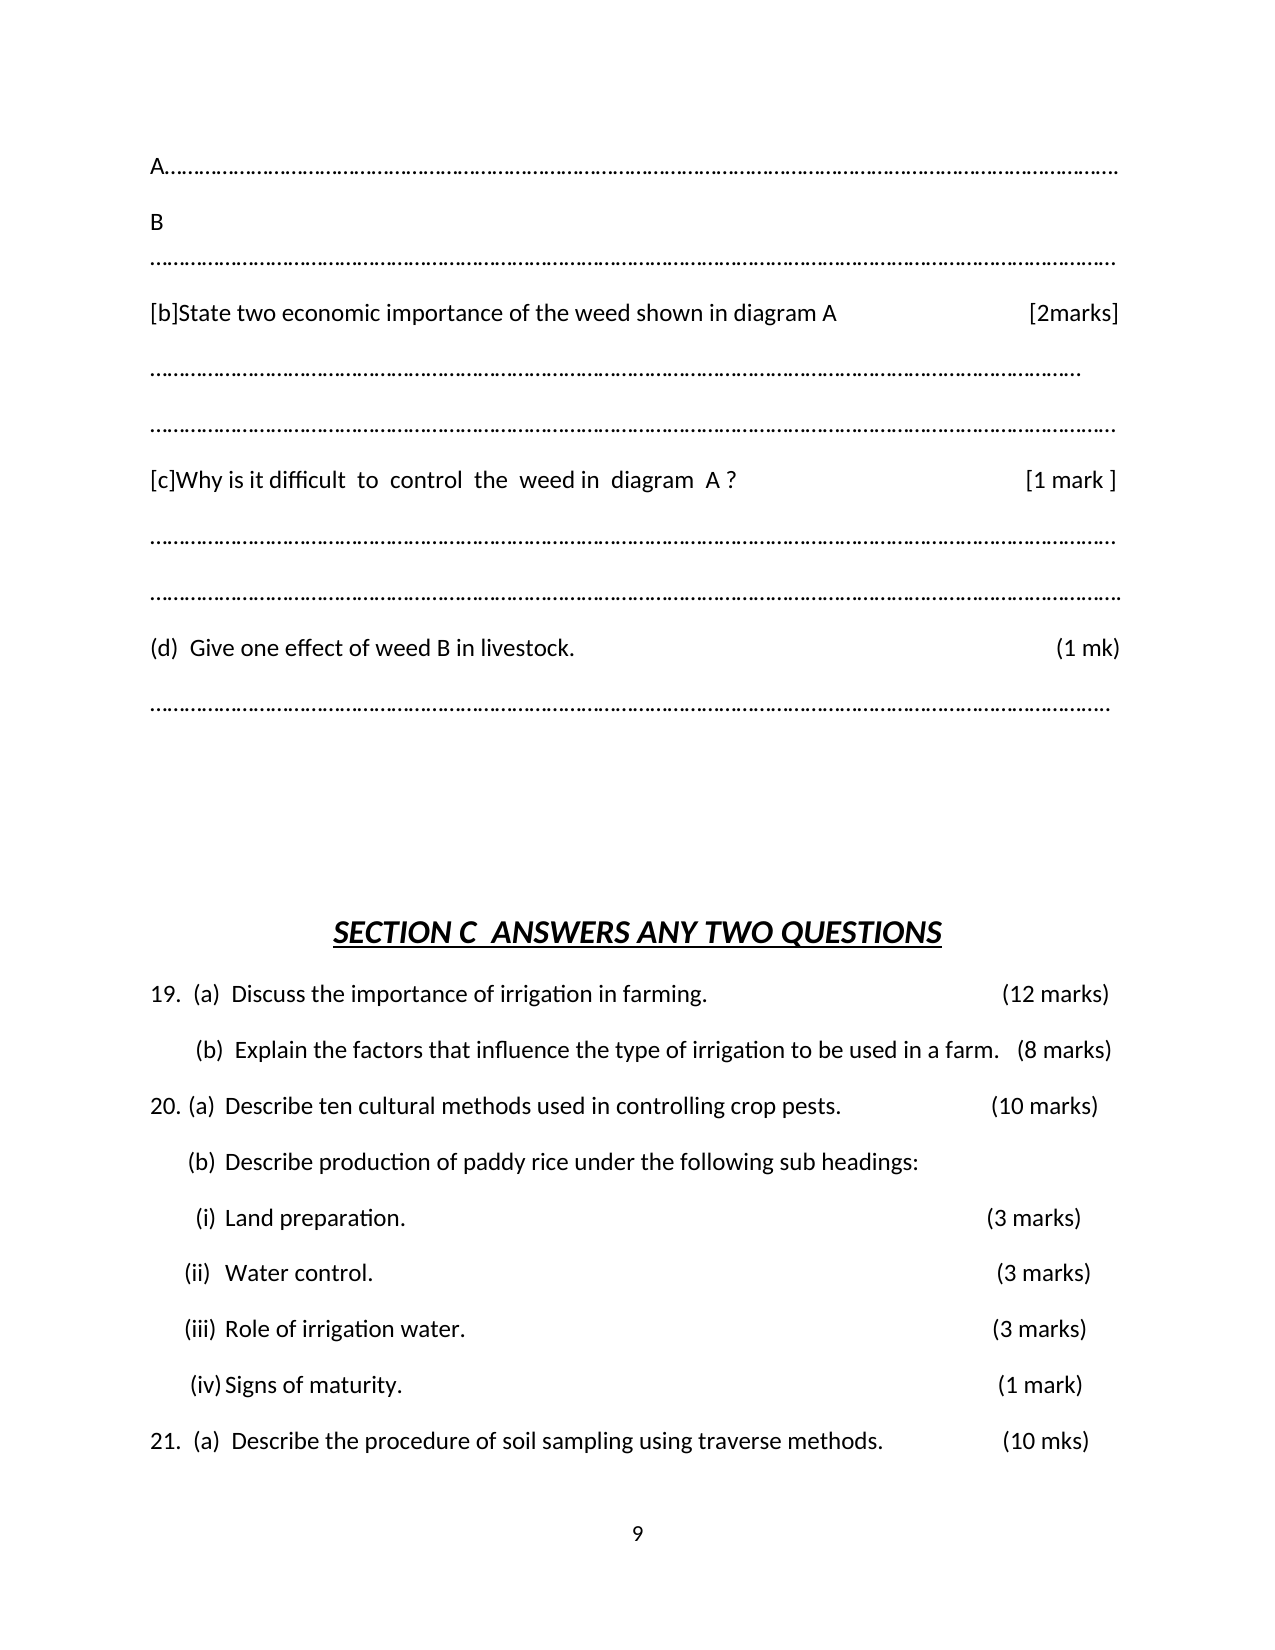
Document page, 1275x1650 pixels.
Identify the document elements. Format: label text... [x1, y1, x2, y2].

text (d) Give one effect of weed B in livestock. (1 mk) [150, 632, 1125, 662]
text (iv) Signs of maturity. (1 mark) [150, 1369, 1125, 1400]
text 20. (a) Describe ten cultural methods used in controlling crop pests. (10 marks) [150, 1090, 1125, 1121]
text B …………………………………………………………………………………………………………………………………………………… [150, 206, 1125, 271]
text [c]Why is it difficult to control the weed in diagram A ? [1 mark ] [150, 464, 1125, 495]
text 19. (a) Discuss the importance of irrigation in farming. (12 marks) [150, 978, 1125, 1009]
text A…………………………………………………………………………………………………………………………………………………. [150, 150, 1125, 181]
text ………………………………………………………………………………………………………………………………………………….. [150, 687, 1125, 718]
text ……………………………………………………………………………………………………………………………………………… [150, 352, 1125, 383]
text …………………………………………………………………………………………………………………………………………………… [150, 520, 1125, 551]
text (iii) Role of irrigation water. (3 marks) [150, 1313, 1125, 1344]
text (i) Land preparation. (3 marks) [150, 1202, 1125, 1232]
text ……………………………………………………………………………………………………………………………………………………. [150, 576, 1125, 606]
list Describe production of paddy rice under the following sub headings: [187, 1146, 1125, 1176]
text (b) Explain the factors that influence the type of irrigation to be used in a farm. (8 marks) [150, 1034, 1125, 1065]
text SECTION C ANSWERS ANY TWO QUESTIONS [150, 911, 1125, 952]
text …………………………………………………………………………………………………………………………………………………… [150, 408, 1125, 439]
text [b]State two economic importance of the weed shown in diagram A [2marks] [150, 297, 1125, 327]
text (ii) Water control. (3 marks) [150, 1258, 1125, 1288]
text 21. (a) Describe the procedure of soil sampling using traverse methods. (10 mks) [150, 1425, 1125, 1456]
